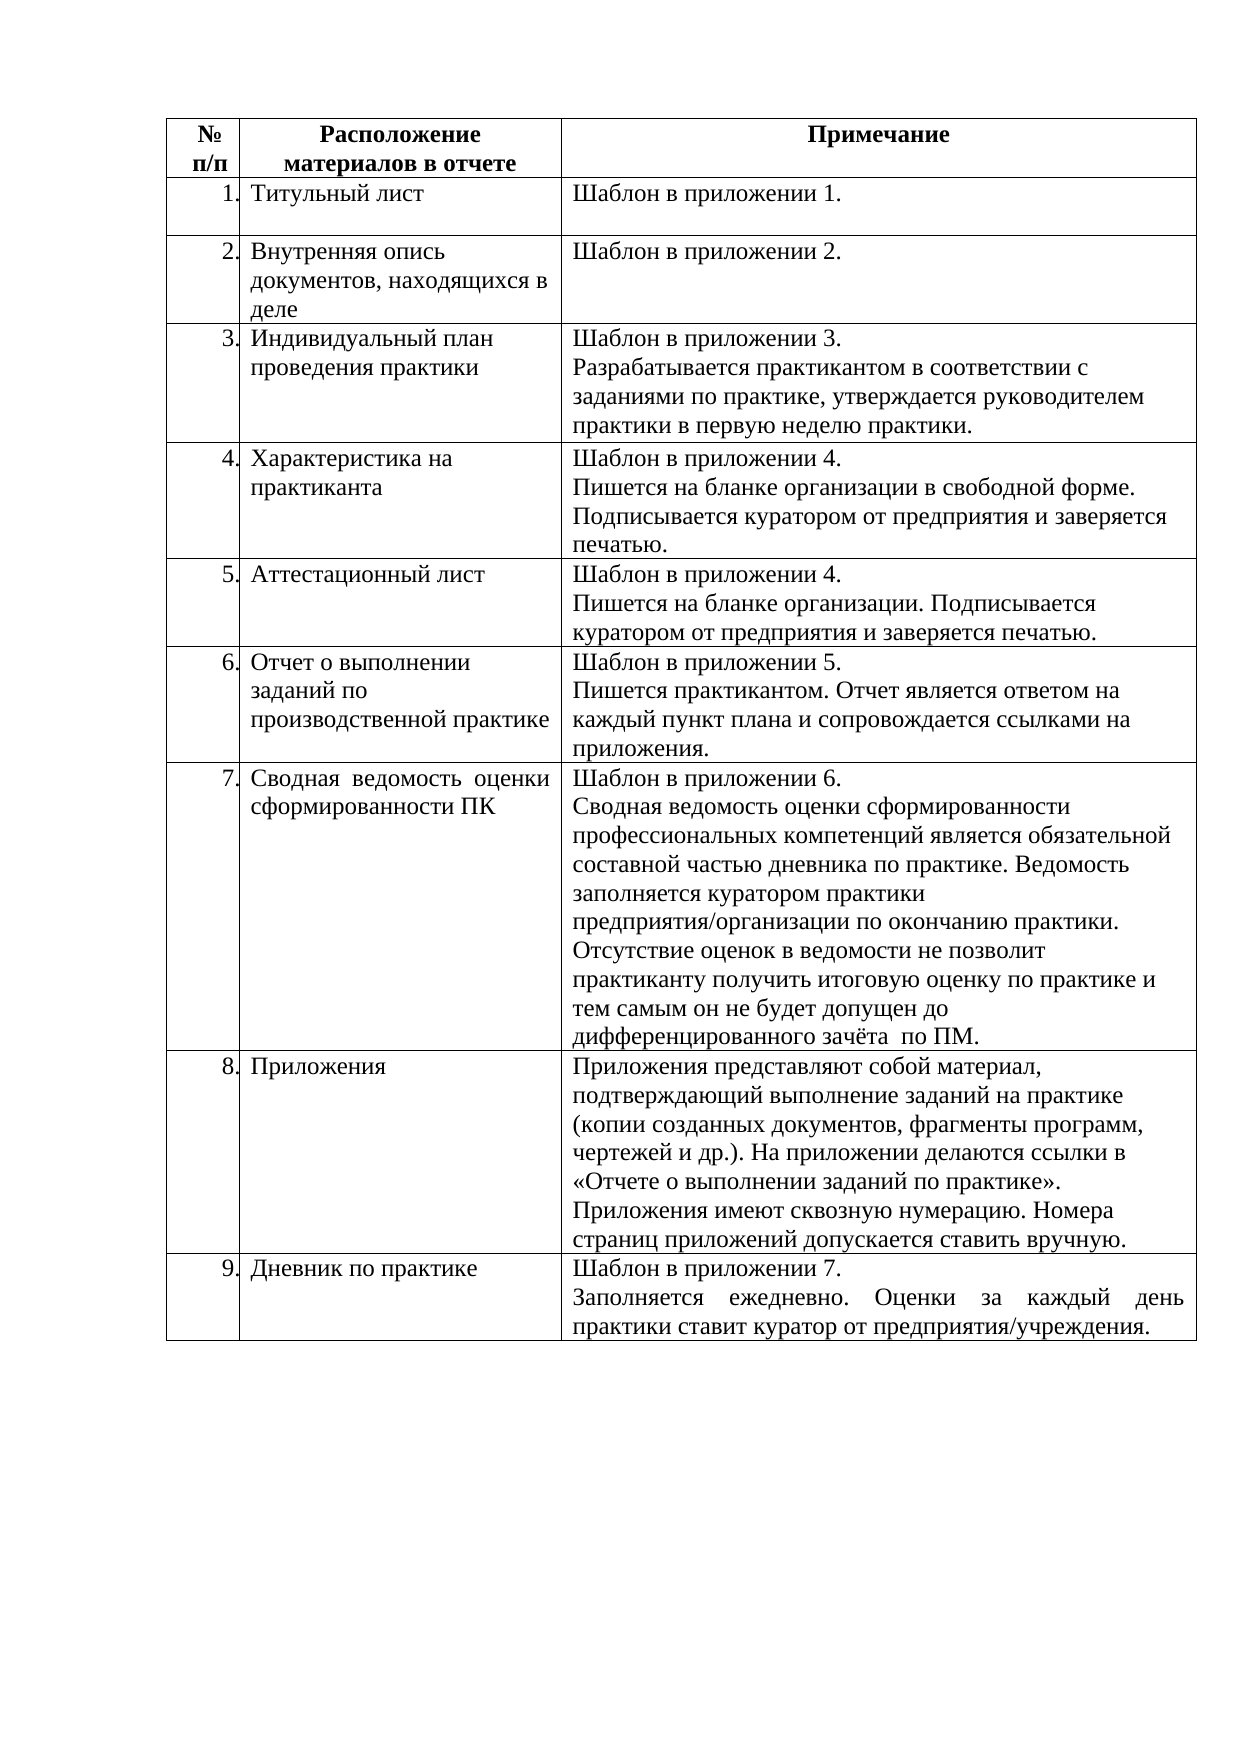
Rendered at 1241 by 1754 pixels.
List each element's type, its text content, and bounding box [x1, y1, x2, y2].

table_header Примечание [562, 119, 1196, 177]
table_cell Шаблон в приложении 6. Сводная ведомость оценки сформированности профессиональных компетенций является обязательной составной частью дневника по практике. Ведомость заполняется куратором практики предприятия/организации по окончанию практики. Отсутствие оценок в ведомости не позволит практиканту получить итоговую оценку по практике и тем самым он не будет допущен до дифференцированного зачёта по ПМ. [562, 763, 1196, 1050]
table_cell [167, 443, 239, 558]
table_cell Отчет о выполнении заданий по производственной практике [240, 647, 561, 762]
table_cell Приложения представляют собой материал, подтверждающий выполнение заданий на практике (копии созданных документов, фрагменты программ, чертежей и др.). На приложении делаются ссылки в «Отчете о выполнении заданий по практике». Приложения имеют сквозную нумерацию. Номера страниц приложений допускается ставить вручную. [562, 1051, 1196, 1252]
table_cell Шаблон в приложении 1. [562, 178, 1196, 235]
table_cell [167, 559, 239, 646]
table_cell Шаблон в приложении 5. Пишется практикантом. Отчет является ответом на каждый пункт плана и сопровождается ссылками на приложения. [562, 647, 1196, 762]
table_header Расположение материалов в отчете [240, 119, 561, 177]
table_cell Дневник по практике [240, 1254, 561, 1340]
table_cell [167, 178, 239, 235]
table_cell [167, 763, 239, 1050]
table_cell [167, 236, 239, 322]
table_cell [167, 324, 239, 442]
table_cell Шаблон в приложении 7. Заполняется ежедневно. Оценки за каждый день практики ставит куратор от предприятия/учреждения. [562, 1254, 1196, 1340]
table_cell Внутренняя опись документов, находящихся в деле [240, 236, 561, 322]
table_cell [167, 1051, 239, 1252]
table_cell Шаблон в приложении 4. Пишется на бланке организации. Подписывается куратором от предприятия и заверяется печатью. [562, 559, 1196, 646]
table_cell Характеристика на практиканта [240, 443, 561, 558]
table_cell Шаблон в приложении 2. [562, 236, 1196, 322]
table_cell Титульный лист [240, 178, 561, 235]
table_cell Приложения [240, 1051, 561, 1252]
table_cell Шаблон в приложении 4. Пишется на бланке организации в свободной форме. Подписывается куратором от предприятия и заверяется печатью. [562, 443, 1196, 558]
table_cell [167, 647, 239, 762]
table_cell [167, 1254, 239, 1340]
table_cell Аттестационный лист [240, 559, 561, 646]
table_cell Шаблон в приложении 3. Разрабатывается практикантом в соответствии с заданиями по практике, утверждается руководителем практики в первую неделю практики. [562, 324, 1196, 442]
table_cell Индивидуальный план проведения практики [240, 324, 561, 442]
table_cell Сводная ведомость оценки сформированности ПК [240, 763, 561, 1050]
table_header № п/п [167, 119, 239, 177]
